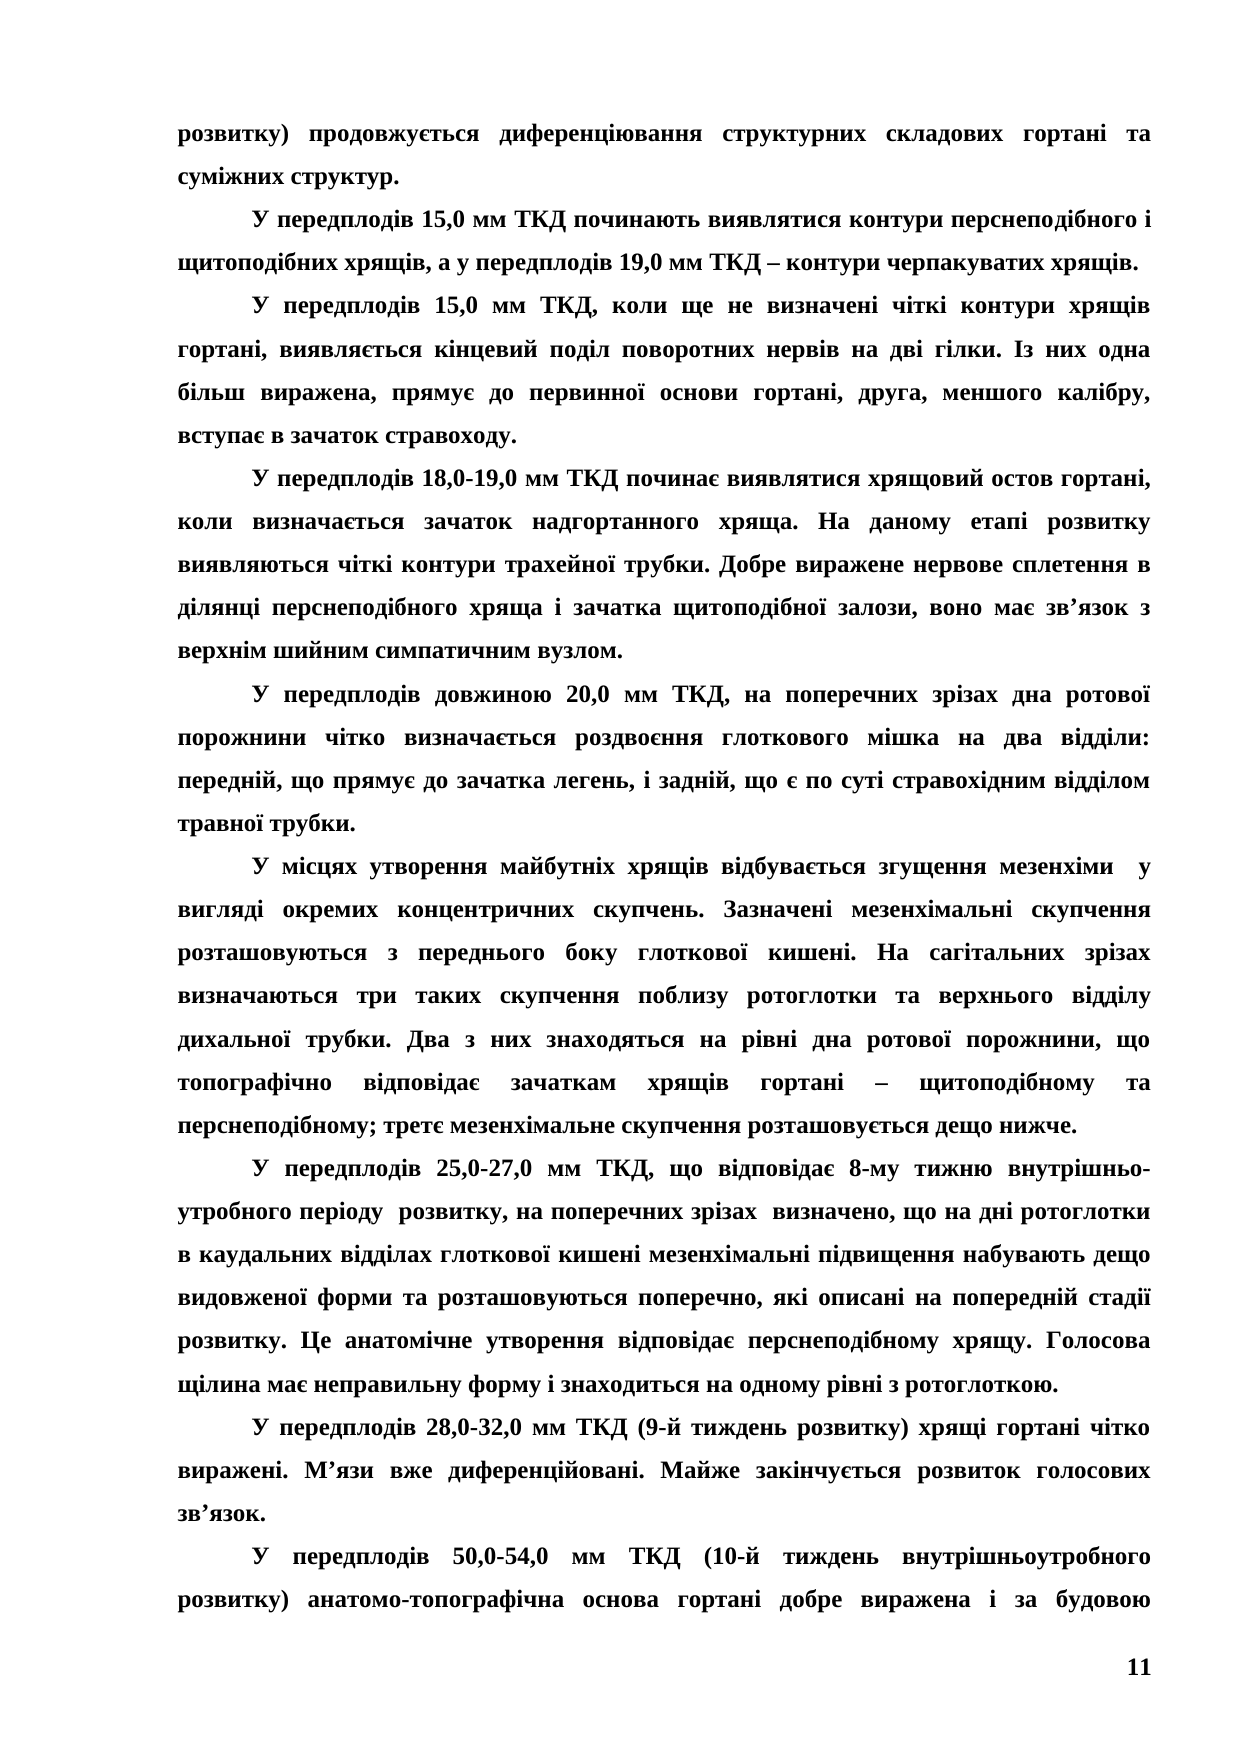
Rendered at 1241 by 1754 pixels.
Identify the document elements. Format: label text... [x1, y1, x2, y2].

text У передплодів 28,0-32,0 мм ТКД (9-й тиждень розвитку) хрящі гортані чітко виражені. М’язи вже диференційовані. Майже закінчується розвиток голосових зв’язок. [177, 1412, 1152, 1527]
text У місцях утворення майбутніх хрящів відбувається згущення мезенхіми у вигляді окремих концентричних скупчень. Зазначені мезенхімальні скупчення розташовуються з переднього боку глоткової кишені. На сагітальних зрізах визначаються три таких скупчення поблизу ротоглотки та верхнього відділу дихальної трубки. Два з них знаходяться на рівні дна ротової порожнини, що топографічно відповідає зачаткам хрящів гортані – щитоподібному та перснеподібному; третє мезенхімальне скупчення розташовується дещо нижче. [177, 851, 1152, 1139]
text У передплодів 15,0 мм ТКД, коли ще не визначені чіткі контури хрящів гортані, виявляється кінцевий поділ поворотних нервів на дві гілки. Із них одна більш виражена, прямує до первинної основи гортані, друга, меншого калібру, вступає в зачаток стравоходу. [177, 291, 1152, 449]
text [177, 1541, 1152, 1613]
text У передплодів довжиною 20,0 мм ТКД, на поперечних зрізах дна ротової порожнини чітко визначається роздвоєння глоткового мішка на два відділи: передній, що прямує до зачатка легень, і задній, що є по суті стравохідним відділом травної трубки. [177, 679, 1152, 837]
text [177, 118, 1152, 190]
text У передплодів 18,0-19,0 мм ТКД починає виявлятися хрящовий остов гортані, коли визначається зачаток надгортанного хряща. На даному етапі розвитку виявляються чіткі контури трахейної трубки. Добре виражене нервове сплетення в ділянці перснеподібного хряща і зачатка щитоподібної залози, воно має зв’язок з верхнім шийним симпатичним вузлом. [177, 463, 1152, 664]
text У передплодів 25,0-27,0 мм ТКД, що відповідає 8-му тижню внутрішньо-утробного періоду розвитку, на поперечних зрізах визначено, що на дні ротоглотки в каудальних відділах глоткової кишені мезенхімальні підвищення набувають дещо видовженої форми та розташовуються поперечно, які описані на попередній стадії розвитку. Це анатомічне утворення відповідає перснеподібному хрящу. Голосова щілина має неправильну форму і знаходиться на одному рівні з ротоглоткою. [177, 1153, 1152, 1397]
text У передплодів 15,0 мм ТКД починають виявлятися контури перснеподібного і щитоподібних хрящів, а у передплодів 19,0 мм ТКД – контури черпакуватих хрящів. [177, 204, 1152, 276]
